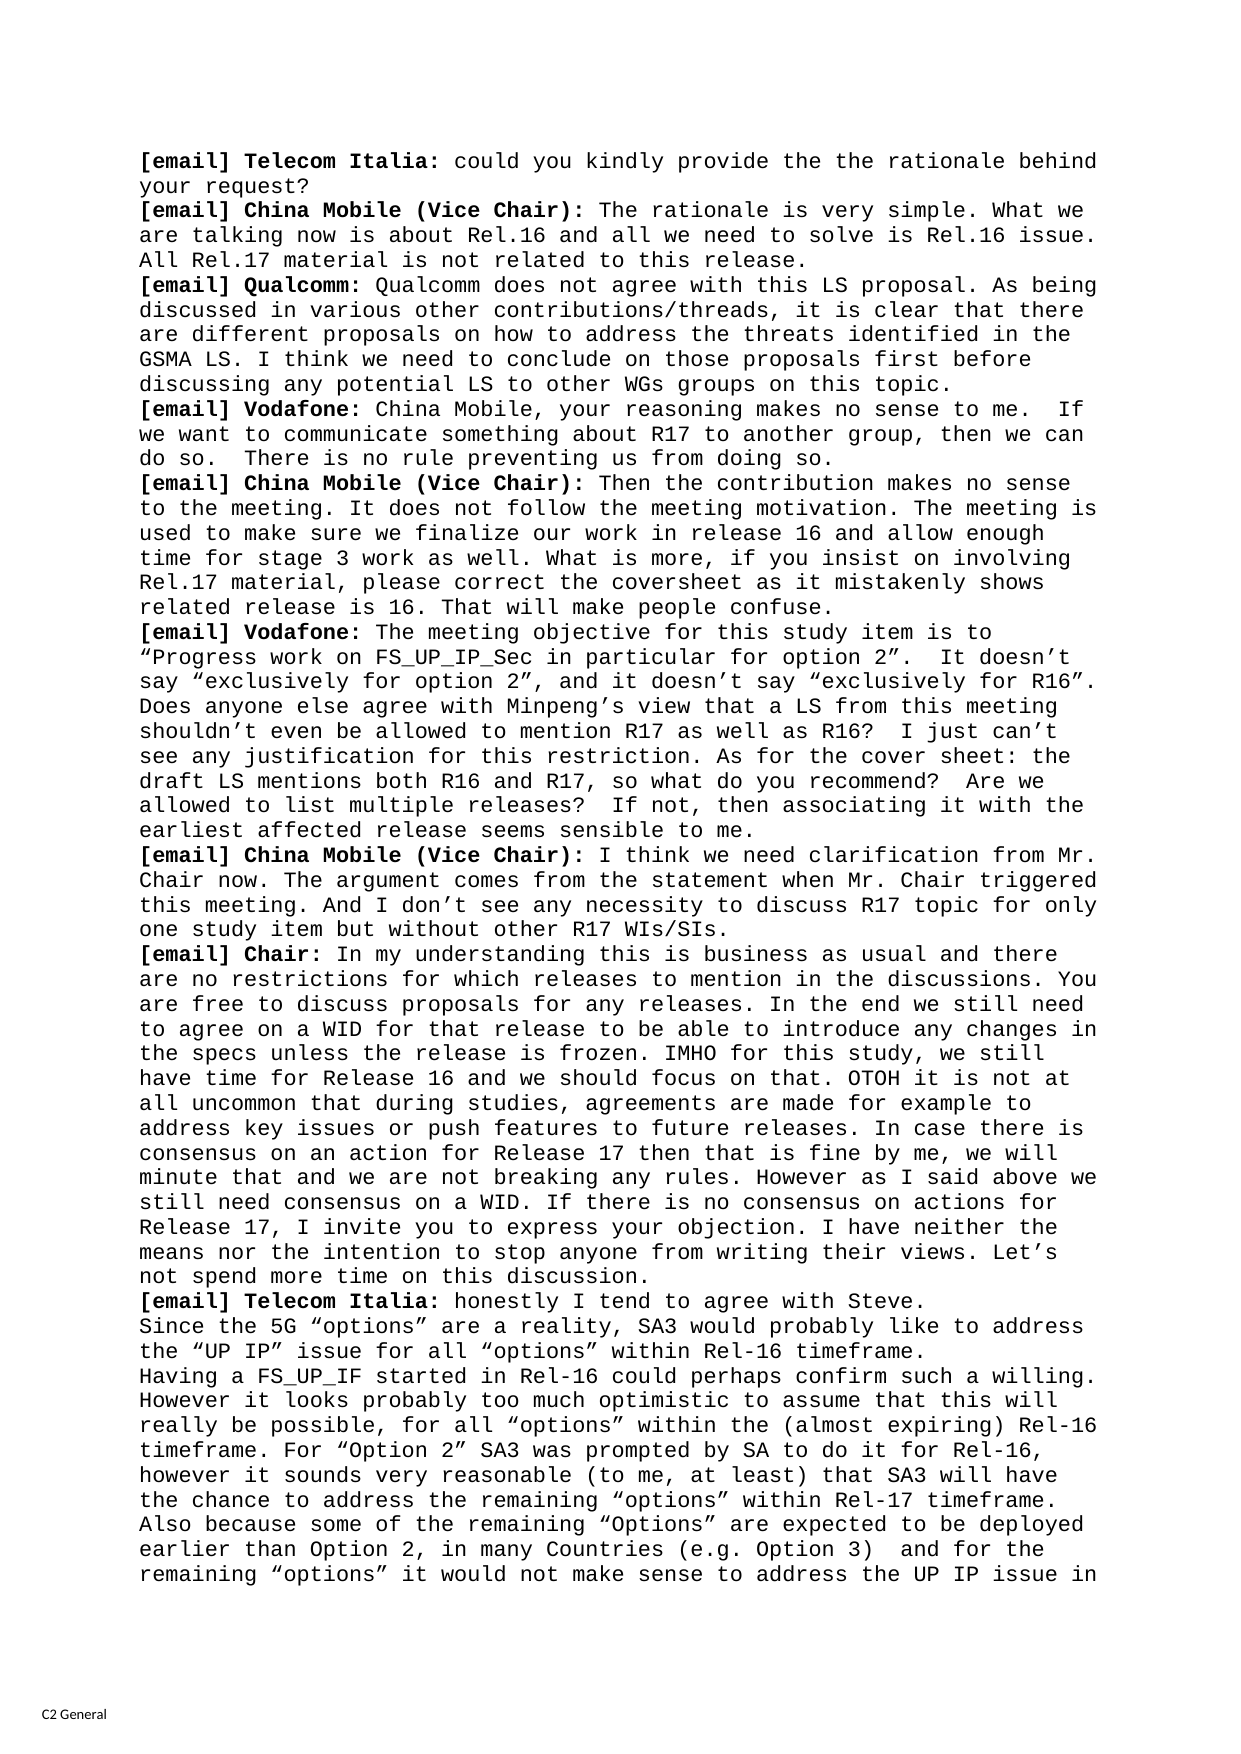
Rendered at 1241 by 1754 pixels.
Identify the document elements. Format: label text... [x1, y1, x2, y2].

text [email] China Mobile (Vice Chair): I think we need clarification from Mr. Chair now. The argument comes from the statement when Mr. Chair triggered this meeting. And I don’t see any necessity to discuss R17 topic for only one study item but without other R17 WIs/SIs. [139, 844, 1101, 943]
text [139, 1513, 1101, 1588]
text [email] Chair: In my understanding this is business as usual and there are no restrictions for which releases to mention in the discussions. You are free to discuss proposals for any releases. In the end we still need to agree on a WID for that release to be able to introduce any changes in the specs unless the release is frozen. IMHO for this study, we still have time for Release 16 and we should focus on that. OTOH it is not at all uncommon that during studies, agreements are made for example to address key issues or push features to future releases. In case there is consensus on an action for Release 17 then that is fine by me, we will minute that and we are not breaking any rules. However as I said above we still need consensus on a WID. If there is no consensus on actions for Release 17, I invite you to express your objection. I have neither the means nor the intention to stop anyone from writing their views. Let’s not spend more time on this discussion. [139, 943, 1101, 1290]
text However it looks probably too much optimistic to assume that this will really be possible, for all “options” within the (almost expiring) Rel-16 timeframe. For “Option 2” SA3 was prompted by SA to do it for Rel-16, however it sounds very reasonable (to me, at least) that SA3 will have the chance to address the remaining “options” within Rel-17 timeframe. [139, 1389, 1101, 1513]
text Having a FS_UP_IF started in Rel-16 could perhaps confirm such a willing. [139, 1365, 1101, 1389]
text Since the 5G “options” are a reality, SA3 would probably like to address the “UP IP” issue for all “options” within Rel-16 timeframe. [139, 1315, 1101, 1365]
text [email] Qualcomm: Qualcomm does not agree with this LS proposal. As being discussed in various other contributions/threads, it is clear that there are different proposals on how to address the threats identified in the GSMA LS. I think we need to conclude on those proposals first before discussing any potential LS to other WGs groups on this topic. [139, 274, 1101, 398]
text [email] Telecom Italia: honestly I tend to agree with Steve. [139, 1290, 1101, 1315]
text [email] Telecom Italia: could you kindly provide the the rationale behind your request? [139, 150, 1101, 199]
text [email] Vodafone: The meeting objective for this study item is to “Progress work on FS_UP_IP_Sec in particular for option 2”. It doesn’t say “exclusively for option 2”, and it doesn’t say “exclusively for R16”. Does anyone else agree with Minpeng’s view that a LS from this meeting shouldn’t even be allowed to mention R17 as well as R16? I just can’t see any justification for this restriction. As for the cover sheet: the draft LS mentions both R16 and R17, so what do you recommend? Are we allowed to list multiple releases? If not, then associating it with the earliest affected release seems sensible to me. [139, 621, 1101, 844]
text [email] Vodafone: China Mobile, your reasoning makes no sense to me. If we want to communicate something about R17 to another group, then we can do so. There is no rule preventing us from doing so. [139, 398, 1101, 472]
text [email] China Mobile (Vice Chair): Then the contribution makes no sense to the meeting. It does not follow the meeting motivation. The meeting is used to make sure we finalize our work in release 16 and allow enough time for stage 3 work as well. What is more, if you insist on involving Rel.17 material, please correct the coversheet as it mistakenly shows related release is 16. That will make people confuse. [139, 472, 1101, 621]
text [email] China Mobile (Vice Chair): The rationale is very simple. What we are talking now is about Rel.16 and all we need to solve is Rel.16 issue. All Rel.17 material is not related to this release. [139, 199, 1101, 274]
